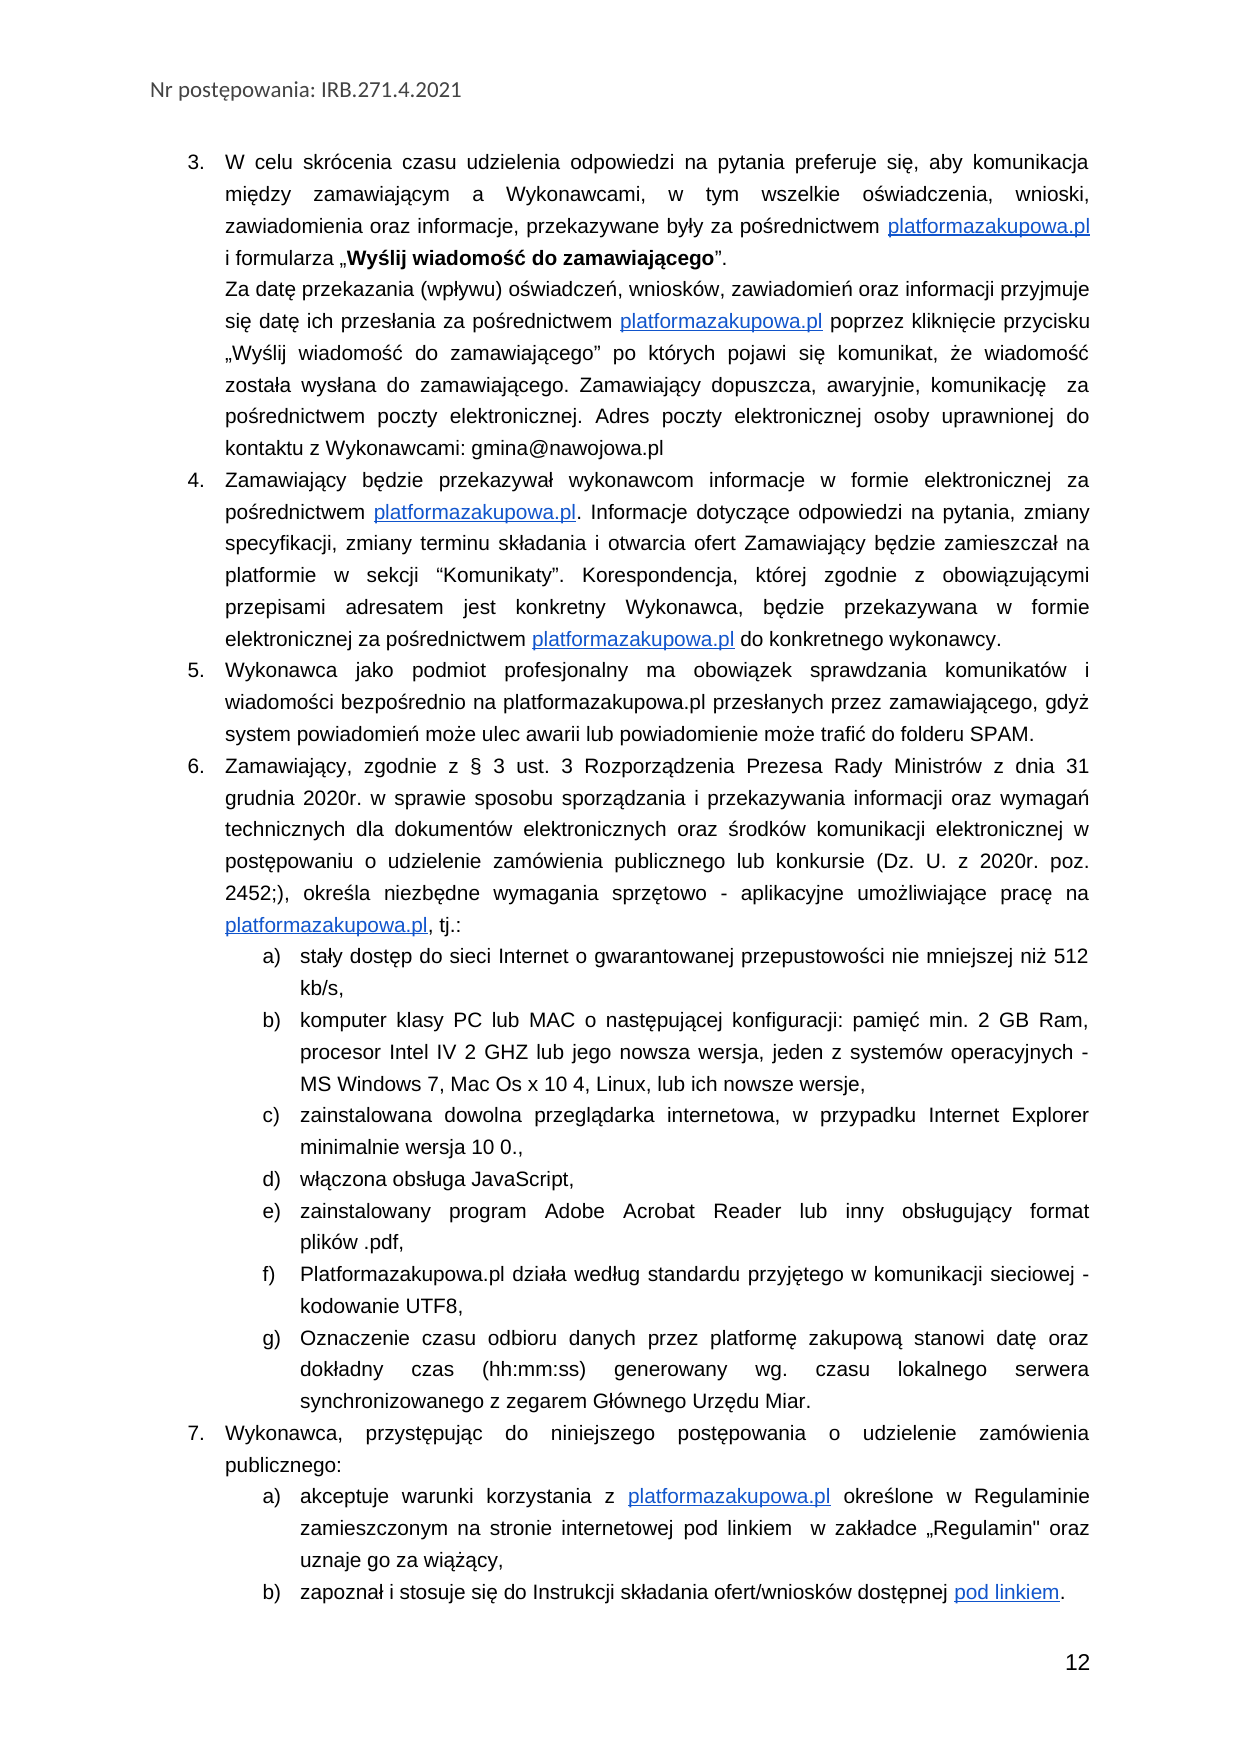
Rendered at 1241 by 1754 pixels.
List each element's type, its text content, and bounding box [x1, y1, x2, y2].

list włączona obsługa JavaScript, [262, 1167, 1090, 1191]
list Wykonawca, przystępując do niniejszego postępowania o udzielenie zamówienia publicznego: [187, 1421, 1090, 1477]
list komputer klasy PC lub MAC o następującej konfiguracji: pamięć min. 2 GB Ram, procesor Intel IV 2 GHZ lub jego nowsza wersja, jeden z systemów operacyjnych - MS Windows 7, Mac Os x 10 4, Linux, lub ich nowsze wersje, [262, 1008, 1090, 1095]
list Zamawiający, zgodnie z § 3 ust. 3 Rozporządzenia Prezesa Rady Ministrów z dnia 31 grudnia 2020r. w sprawie sposobu sporządzania i przekazywania informacji oraz wymagań technicznych dla dokumentów elektronicznych oraz środków komunikacji elektronicznej w postępowaniu o udzielenie zamówienia publicznego lub konkursie (Dz. U. z 2020r. poz. 2452;), określa niezbędne wymagania sprzętowo - aplikacyjne umożliwiające pracę na platformazakupowa.pl, tj.: [187, 754, 1090, 936]
list W celu skrócenia czasu udzielenia odpowiedzi na pytania preferuje się, aby komunikacja między zamawiającym a Wykonawcami, w tym wszelkie oświadczenia, wnioski, zawiadomienia oraz informacje, przekazywane były za pośrednictwem platformazakupowa.pl i formularza „Wyślij wiadomość do zamawiającego”. [187, 150, 1090, 269]
list Oznaczenie czasu odbioru danych przez platformę zakupową stanowi datę oraz dokładny czas (hh:mm:ss) generowany wg. czasu lokalnego serwera synchronizowanego z zegarem Głównego Urzędu Miar. [262, 1326, 1090, 1413]
list akceptuje warunki korzystania z platformazakupowa.pl określone w Regulaminie zamieszczonym na stronie internetowej pod linkiem w zakładce „Regulamin" oraz uznaje go za wiążący, [262, 1484, 1090, 1572]
list Wykonawca jako podmiot profesjonalny ma obowiązek sprawdzania komunikatów i wiadomości bezpośrednio na platformazakupowa.pl przesłanych przez zamawiającego, gdyż system powiadomień może ulec awarii lub powiadomienie może trafić do folderu SPAM. [187, 658, 1090, 746]
list zainstalowana dowolna przeglądarka internetowa, w przypadku Internet Explorer minimalnie wersja 10 0., [262, 1103, 1090, 1159]
list Zamawiający będzie przekazywał wykonawcom informacje w formie elektronicznej za pośrednictwem platformazakupowa.pl. Informacje dotyczące odpowiedzi na pytania, zmiany specyfikacji, zmiany terminu składania i otwarcia ofert Zamawiający będzie zamieszczał na platformie w sekcji “Komunikaty”. Korespondencja, której zgodnie z obowiązującymi przepisami adresatem jest konkretny Wykonawca, będzie przekazywana w formie elektronicznej za pośrednictwem platformazakupowa.pl do konkretnego wykonawcy. [187, 468, 1090, 651]
list zapoznał i stosuje się do Instrukcji składania ofert/wniosków dostępnej pod linkiem. [262, 1580, 1090, 1604]
list Platformazakupowa.pl działa według standardu przyjętego w komunikacji sieciowej - kodowanie UTF8, [262, 1262, 1090, 1318]
list zainstalowany program Adobe Acrobat Reader lub inny obsługujący format plików .pdf, [262, 1198, 1090, 1254]
text Za datę przekazania (wpływu) oświadczeń, wniosków, zawiadomień oraz informacji przyjmuje się datę ich przesłania za pośrednictwem platformazakupowa.pl poprzez kliknięcie przycisku „Wyślij wiadomość do zamawiającego” po których pojawi się komunikat, że wiadomość została wysłana do zamawiającego. Zamawiający dopuszcza, awaryjnie, komunikację za pośrednictwem poczty elektronicznej. Adres poczty elektronicznej osoby uprawnionej do kontaktu z Wykonawcami: gmina@nawojowa.pl [225, 277, 1090, 460]
list stały dostęp do sieci Internet o gwarantowanej przepustowości nie mniejszej niż 512 kb/s, [262, 944, 1090, 1000]
